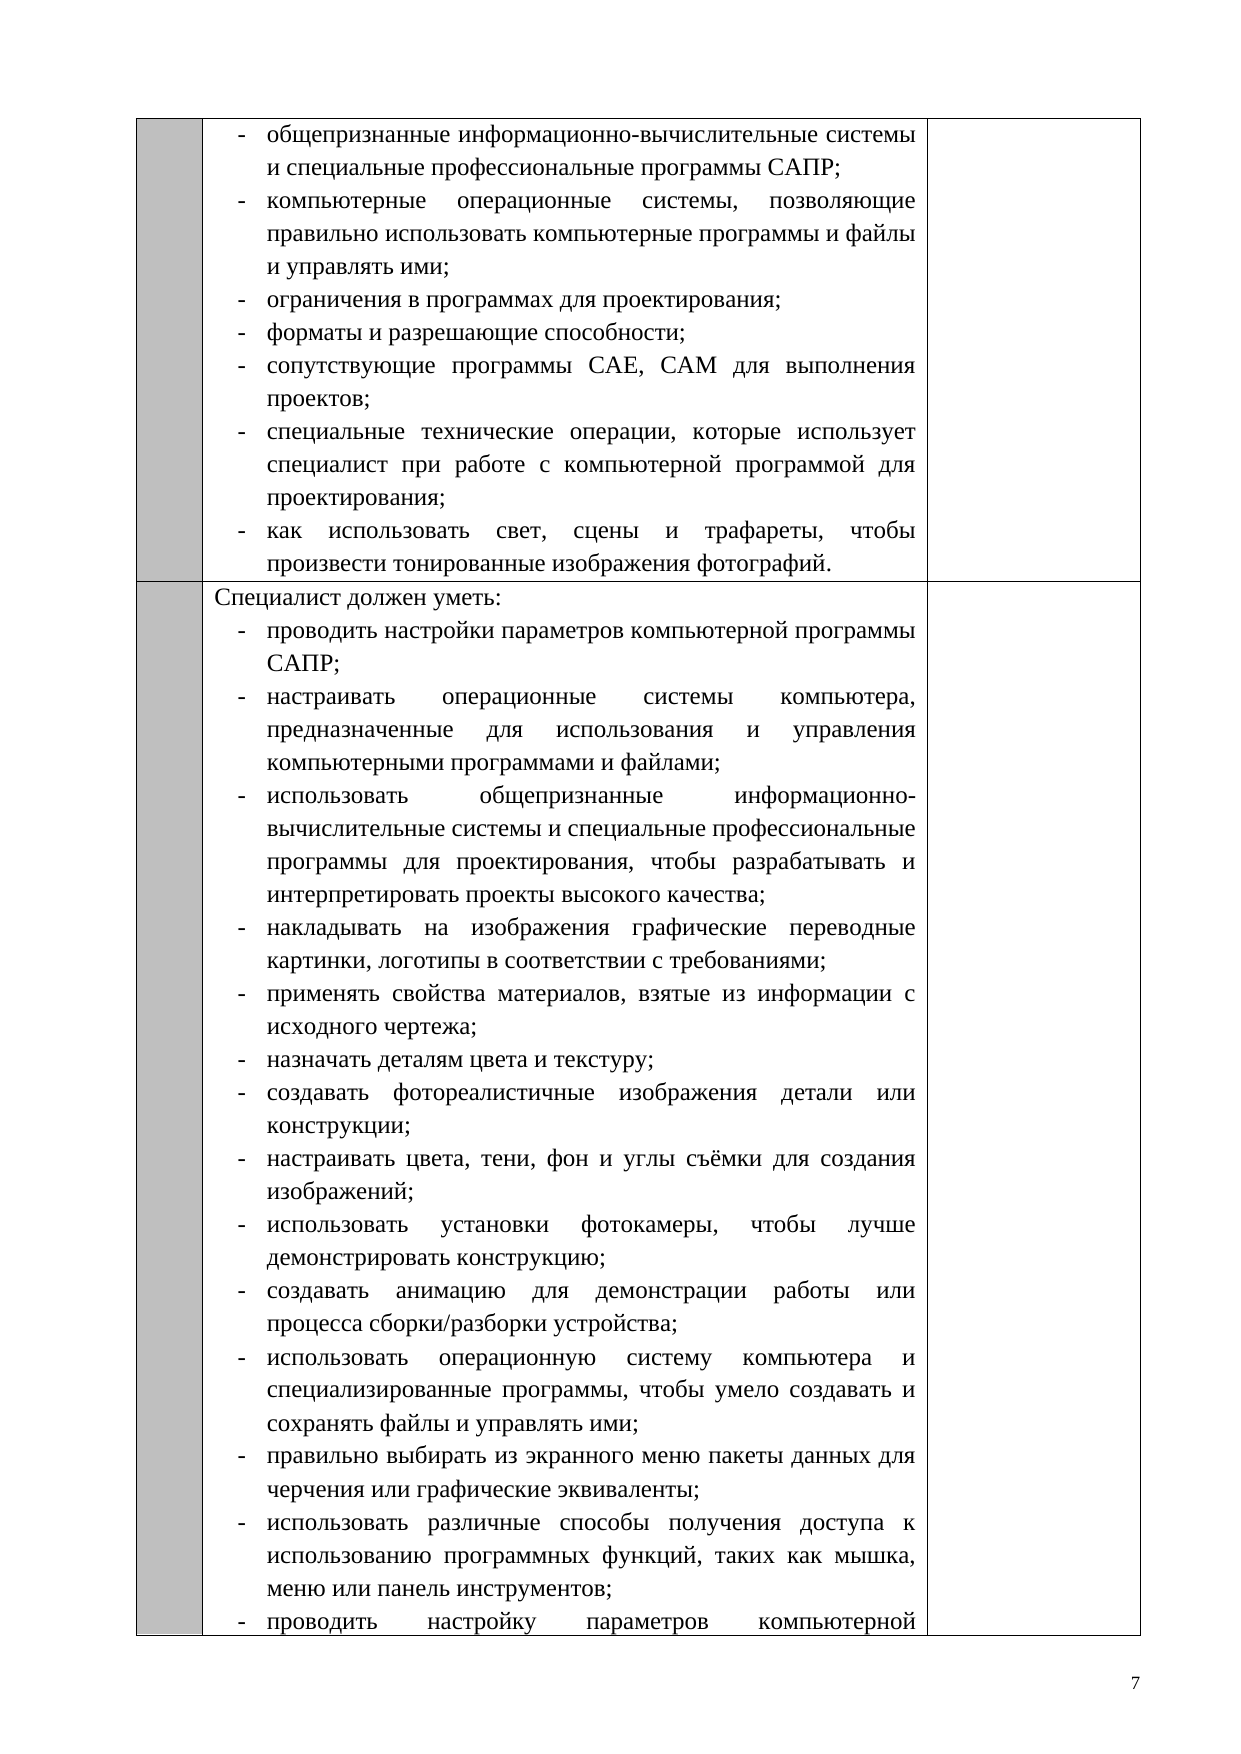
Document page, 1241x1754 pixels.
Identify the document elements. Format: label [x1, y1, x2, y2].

table_cell [928, 582, 1140, 1634]
table_cell [928, 119, 1140, 581]
table_cell [137, 582, 202, 1634]
table_cell [137, 119, 202, 581]
table_cell [203, 119, 927, 581]
table_cell [203, 582, 927, 1634]
